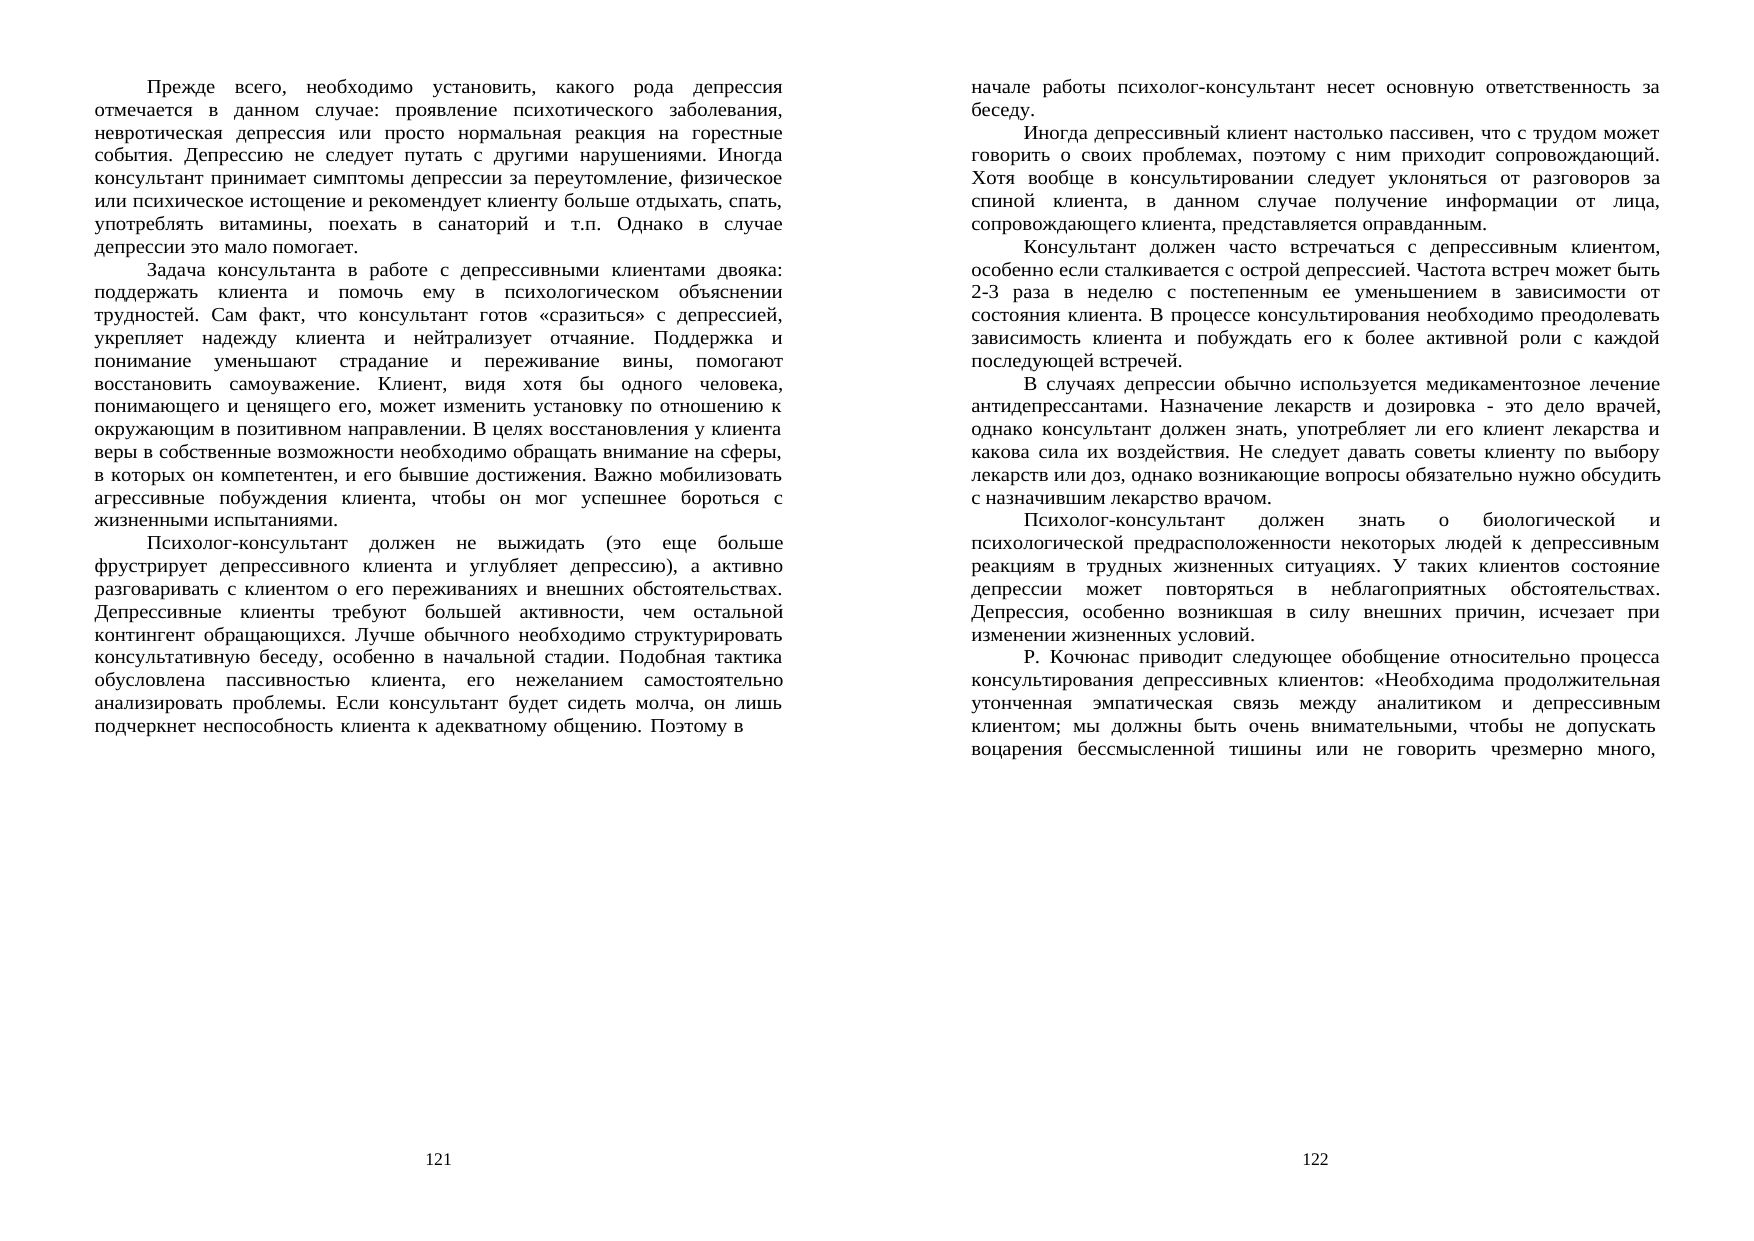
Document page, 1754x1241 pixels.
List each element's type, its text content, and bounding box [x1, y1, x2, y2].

text начале работы психолог-консультант несет основную ответственность за беседу. [971, 75, 1660, 121]
text Консультант должен часто встречаться с депрессивным клиентом, особенно если сталкивается с острой депрессией. Частота встреч может быть 2-3 раза в неделю с постепенным ее уменьшением в зависимости от состояния клиента. В процессе консультирования необходимо преодолевать зависимость клиента и побуждать его к более активной роли с каждой последующей встречей. [971, 235, 1660, 372]
text Иногда депрессивный клиент настолько пассивен, что с трудом может говорить о своих проблемах, поэтому с ним приходит сопровождающий. Хотя вообще в консультировании следует уклоняться от разговоров за спиной клиента, в данном случае получение информации от лица, сопровождающего клиента, представляется оправданным. [971, 121, 1660, 235]
text воцарения бессмысленной тишины или не говорить чрезмерно много, [971, 737, 1675, 759]
text Р. Кочюнас приводит следующее обобщение относительно процесса консультирования депрессивных клиентов: «Необходима продолжительная утонченная эмпатическая связь между аналитиком и депрессивным клиентом; мы должны быть очень внимательными, чтобы не допускать [971, 645, 1661, 737]
text В случаях депрессии обычно используется медикаментозное лечение антидепрессантами. Назначение лекарств и дозировка - это дело врачей, однако консультант должен знать, употребляет ли его клиент лекарства и какова сила их воздействия. Не следует давать советы клиенту по выбору лекарств или доз, однако возникающие вопросы обязательно нужно обсудить с назначившим лекарство врачом. [971, 372, 1661, 508]
text Психолог-консультант должен не выжидать (это еще больше фрустрирует депрессивного клиента и углубляет депрессию), а активно разговаривать с клиентом о его переживаниях и внешних обстоятельствах. Депрессивные клиенты требуют большей активности, чем остальной контингент обращающихся. Лучше обычного необходимо структурировать консультативную беседу, особенно в начальной стадии. Подобная тактика обусловлена пассивностью клиента, его нежеланием самостоятельно анализировать проблемы. Если консультант будет сидеть молча, он лишь подчеркнет неспособность клиента к адекватному общению. Поэтому в [94, 531, 784, 737]
text Задача консультанта в работе с депрессивными клиентами двояка: поддержать клиента и помочь ему в психологическом объяснении трудностей. Сам факт, что консультант готов «сразиться» с депрессией, укрепляет надежду клиента и нейтрализует отчаяние. Поддержка и понимание уменьшают страдание и переживание вины, помогают восстановить самоуважение. Клиент, видя хотя бы одного человека, понимающего и ценящего его, может изменить установку по отношению к окружающим в позитивном направлении. В целях восстановления у клиента веры в собственные возможности необходимо обращать внимание на сферы, в которых он компетентен, и его бывшие достижения. Важно мобилизовать агрессивные побуждения клиента, чтобы он мог успешнее бороться с жизненными испытаниями. [94, 257, 783, 531]
text Прежде всего, необходимо установить, какого рода депрессия отмечается в данном случае: проявление психотического заболевания, невротическая депрессия или просто нормальная реакция на горестные события. Депрессию не следует путать с другими нарушениями. Иногда консультант принимает симптомы депрессии за переутомление, физическое или психическое истощение и рекомендует клиенту больше отдыхать, спать, употреблять витамины, поехать в санаторий и т.п. Однако в случае депрессии это мало помогает. [94, 75, 783, 257]
text Психолог-консультант должен знать о биологической и психологической предрасположенности некоторых людей к депрессивным реакциям в трудных жизненных ситуациях. У таких клиентов состояние депрессии может повторяться в неблагоприятных обстоятельствах. Депрессия, особенно возникшая в силу внешних причин, исчезает при изменении жизненных условий. [971, 508, 1660, 645]
